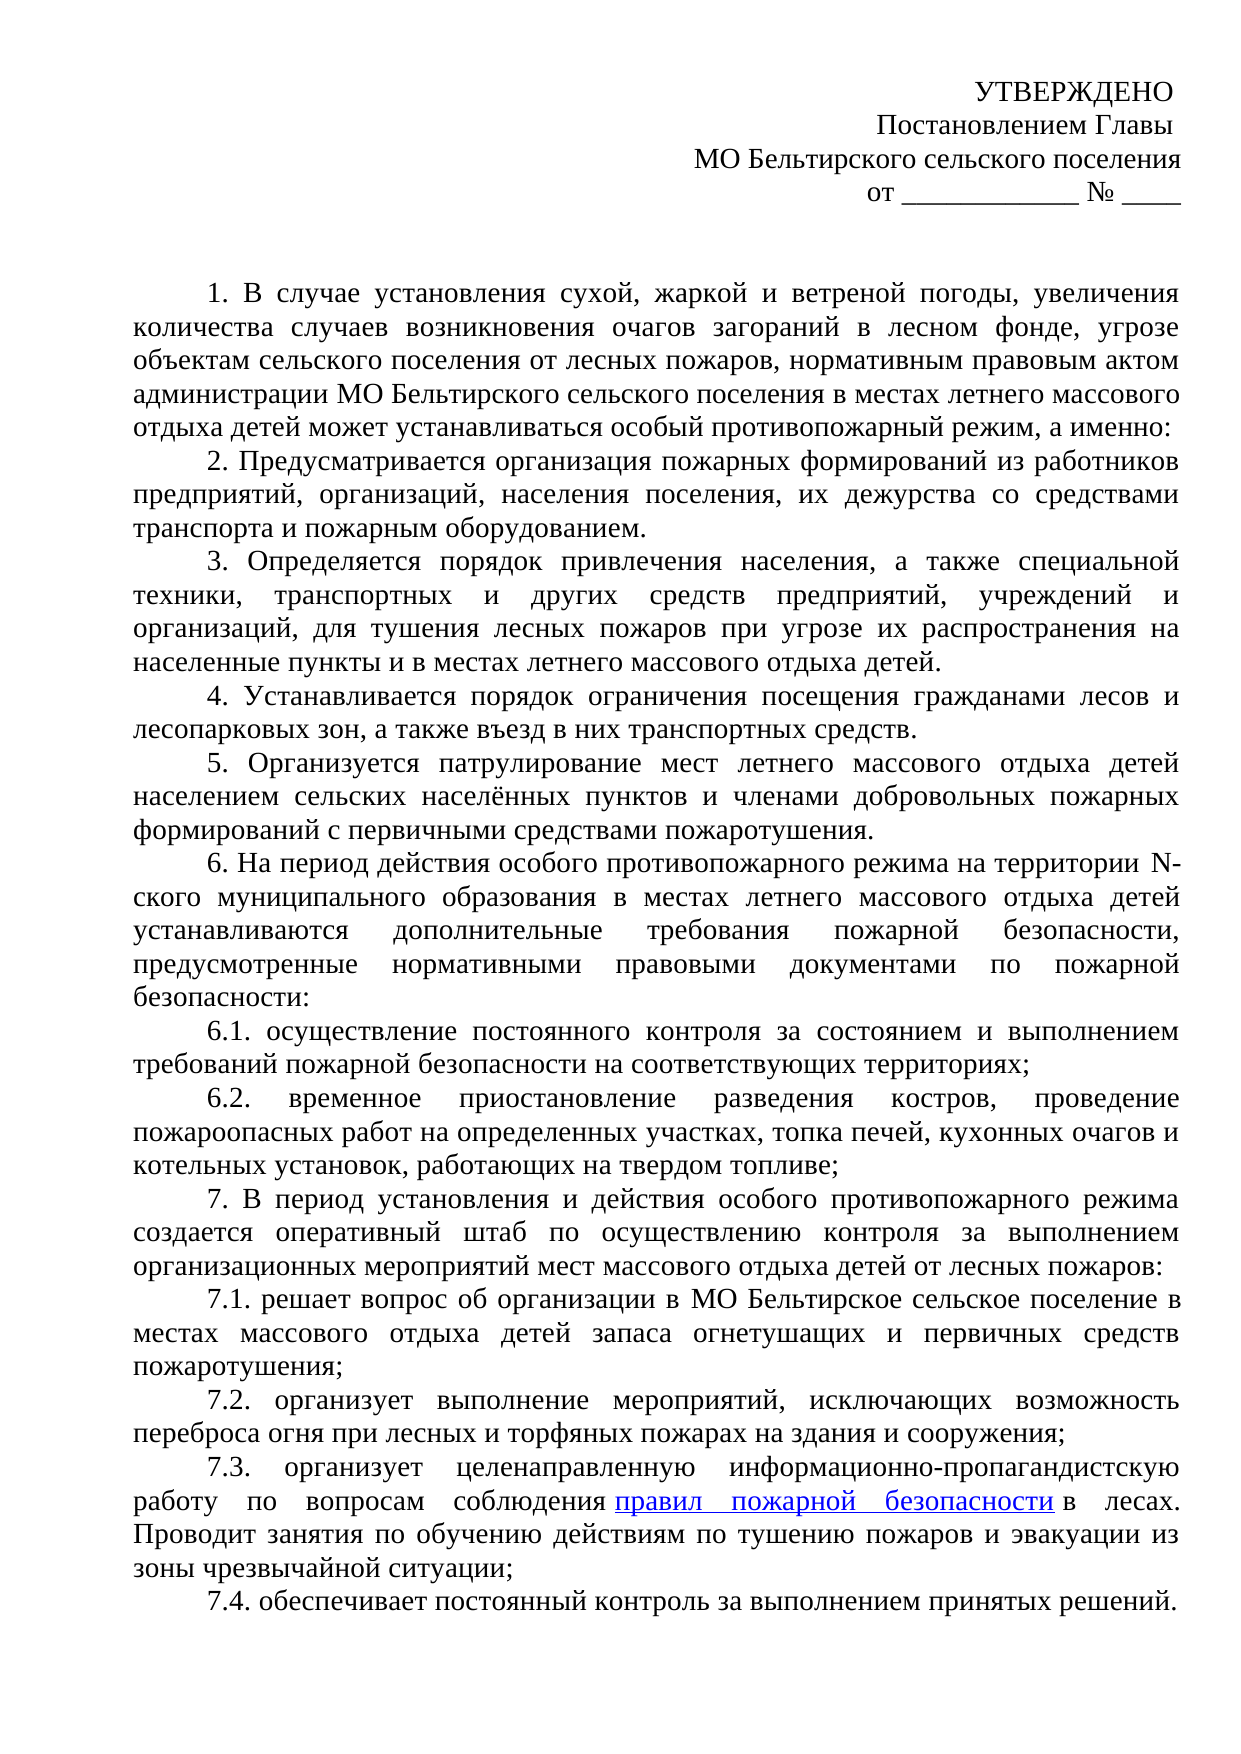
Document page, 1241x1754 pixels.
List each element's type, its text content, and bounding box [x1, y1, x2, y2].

text 2. Предусматривается организация пожарных формирований из работников предприятий, организаций, населения поселения, их дежурства со средствами транспорта и пожарным оборудованием. [133, 443, 1181, 543]
text 6. На период действия особого противопожарного режима на территории N-ского муниципального образования в местах летнего массового отдыха детей устанавливаются дополнительные требования пожарной безопасности, предусмотренные нормативными правовыми документами по пожарной безопасности: [133, 845, 1181, 1013]
text 4. Устанавливается порядок ограничения посещения гражданами лесов и лесопарковых зон, а также въезд в них транспортных средств. [133, 678, 1181, 745]
text 6.1. осуществление постоянного контроля за состоянием и выполнением требований пожарной безопасности на соответствующих территориях; [133, 1013, 1181, 1080]
text 7. В период установления и действия особого противопожарного режима создается оперативный штаб по осуществлению контроля за выполнением организационных мероприятий мест массового отдыха детей от лесных пожаров: [133, 1181, 1181, 1281]
text 1. В случае установления сухой, жаркой и ветреной погоды, увеличения количества случаев возникновения очагов загораний в лесном фонде, угрозе объектам сельского поселения от лесных пожаров, нормативным правовым актом администрации МО Бельтирского сельского поселения в местах летнего массового отдыха детей может устанавливаться особый противопожарный режим, а именно: [133, 275, 1181, 443]
text 7.2. организует выполнение мероприятий, исключающих возможность переброса огня при лесных и торфяных пожарах на здания и сооружения; [133, 1382, 1181, 1449]
text 6.2. временное приостановление разведения костров, проведение пожароопасных работ на определенных участках, топка печей, кухонных очагов и котельных установок, работающих на твердом топливе; [133, 1080, 1181, 1181]
text 3. Определяется порядок привлечения населения, а также специальной техники, транспортных и других средств предприятий, учреждений и организаций, для тушения лесных пожаров при угрозе их распространения на населенные пункты и в местах летнего массового отдыха детей. [133, 543, 1181, 678]
text 7.3. организует целенаправленную информационно-пропагандистскую работу по вопросам соблюдения правил пожарной безопасности в лесах. Проводит занятия по обучению действиям по тушению пожаров и эвакуации из зоны чрезвычайной ситуации; [133, 1449, 1181, 1583]
text УТВЕРЖДЕНО Постановлением Главы МО Бельтирского сельского поселения от ____________ № ____ [133, 74, 1181, 208]
text 5. Организуется патрулирование мест летнего массового отдыха детей населением сельских населённых пунктов и членами добровольных пожарных формирований с первичными средствами пожаротушения. [133, 745, 1181, 845]
text 7.1. решает вопрос об организации в МО Бельтирское сельское поселение в местах массового отдыха детей запаса огнетушащих и первичных средств пожаротушения; [133, 1281, 1181, 1382]
text 7.4. обеспечивает постоянный контроль за выполнением принятых решений. [133, 1583, 1181, 1617]
